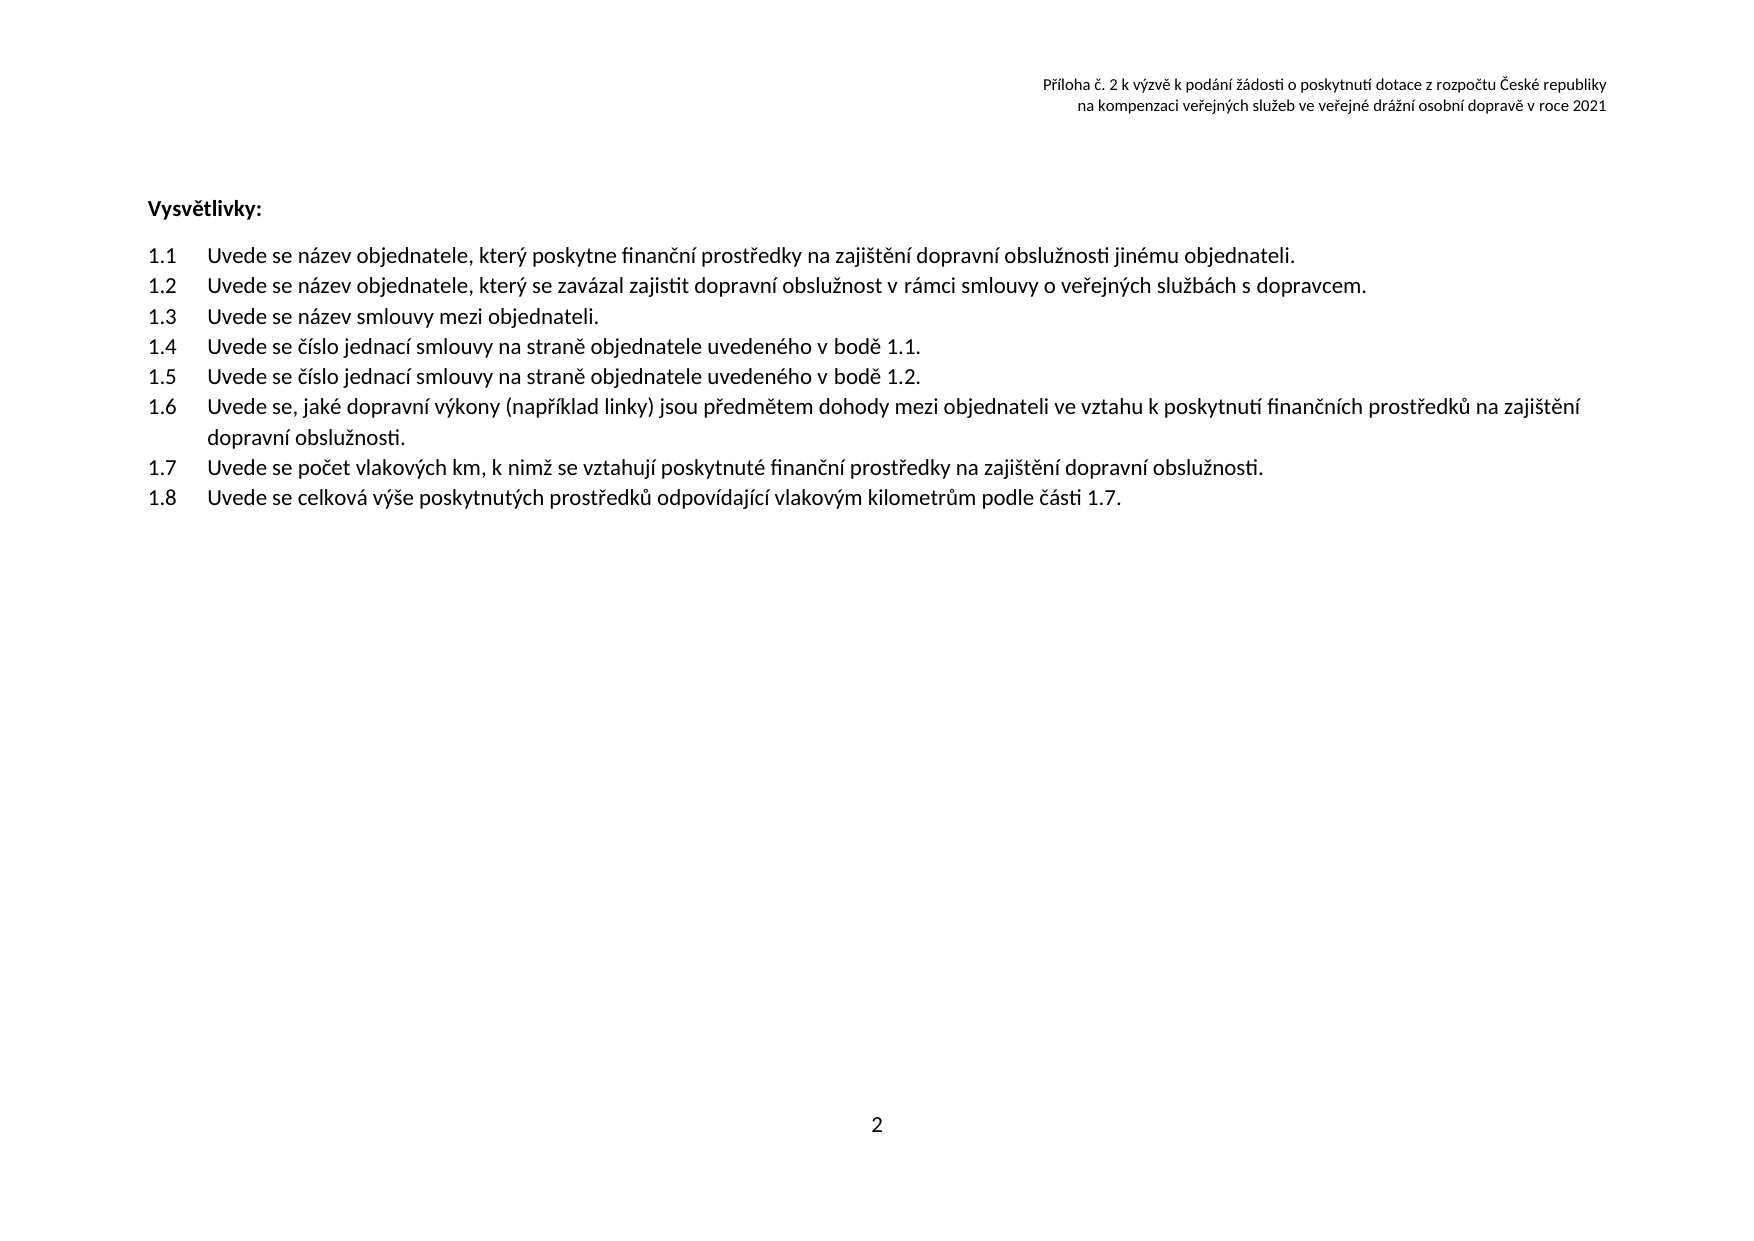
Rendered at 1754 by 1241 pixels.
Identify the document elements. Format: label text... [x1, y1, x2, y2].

list Uvede se číslo jednací smlouvy na straně objednatele uvedeného v bodě 1.2. [148, 362, 1606, 390]
list Uvede se název smlouvy mezi objednateli. [148, 302, 1606, 330]
list Uvede se počet vlakových km, k nimž se vztahují poskytnuté finanční prostředky na zajištění dopravní obslužnosti. [148, 453, 1606, 481]
list Uvede se název objednatele, který poskytne finanční prostředky na zajištění dopravní obslužnosti jinému objednateli. [148, 241, 1606, 269]
list Uvede se, jaké dopravní výkony (například linky) jsou předmětem dohody mezi objednateli ve vztahu k poskytnutí finančních prostředků na zajištění dopravní obslužnosti. [148, 392, 1606, 451]
list Uvede se název objednatele, který se zavázal zajistit dopravní obslužnost v rámci smlouvy o veřejných službách s dopravcem. [148, 272, 1606, 299]
list Uvede se číslo jednací smlouvy na straně objednatele uvedeného v bodě 1.1. [148, 332, 1606, 360]
text Vysvětlivky: [148, 194, 1606, 222]
list Uvede se celková výše poskytnutých prostředků odpovídající vlakovým kilometrům podle části 1.7. [148, 483, 1606, 511]
